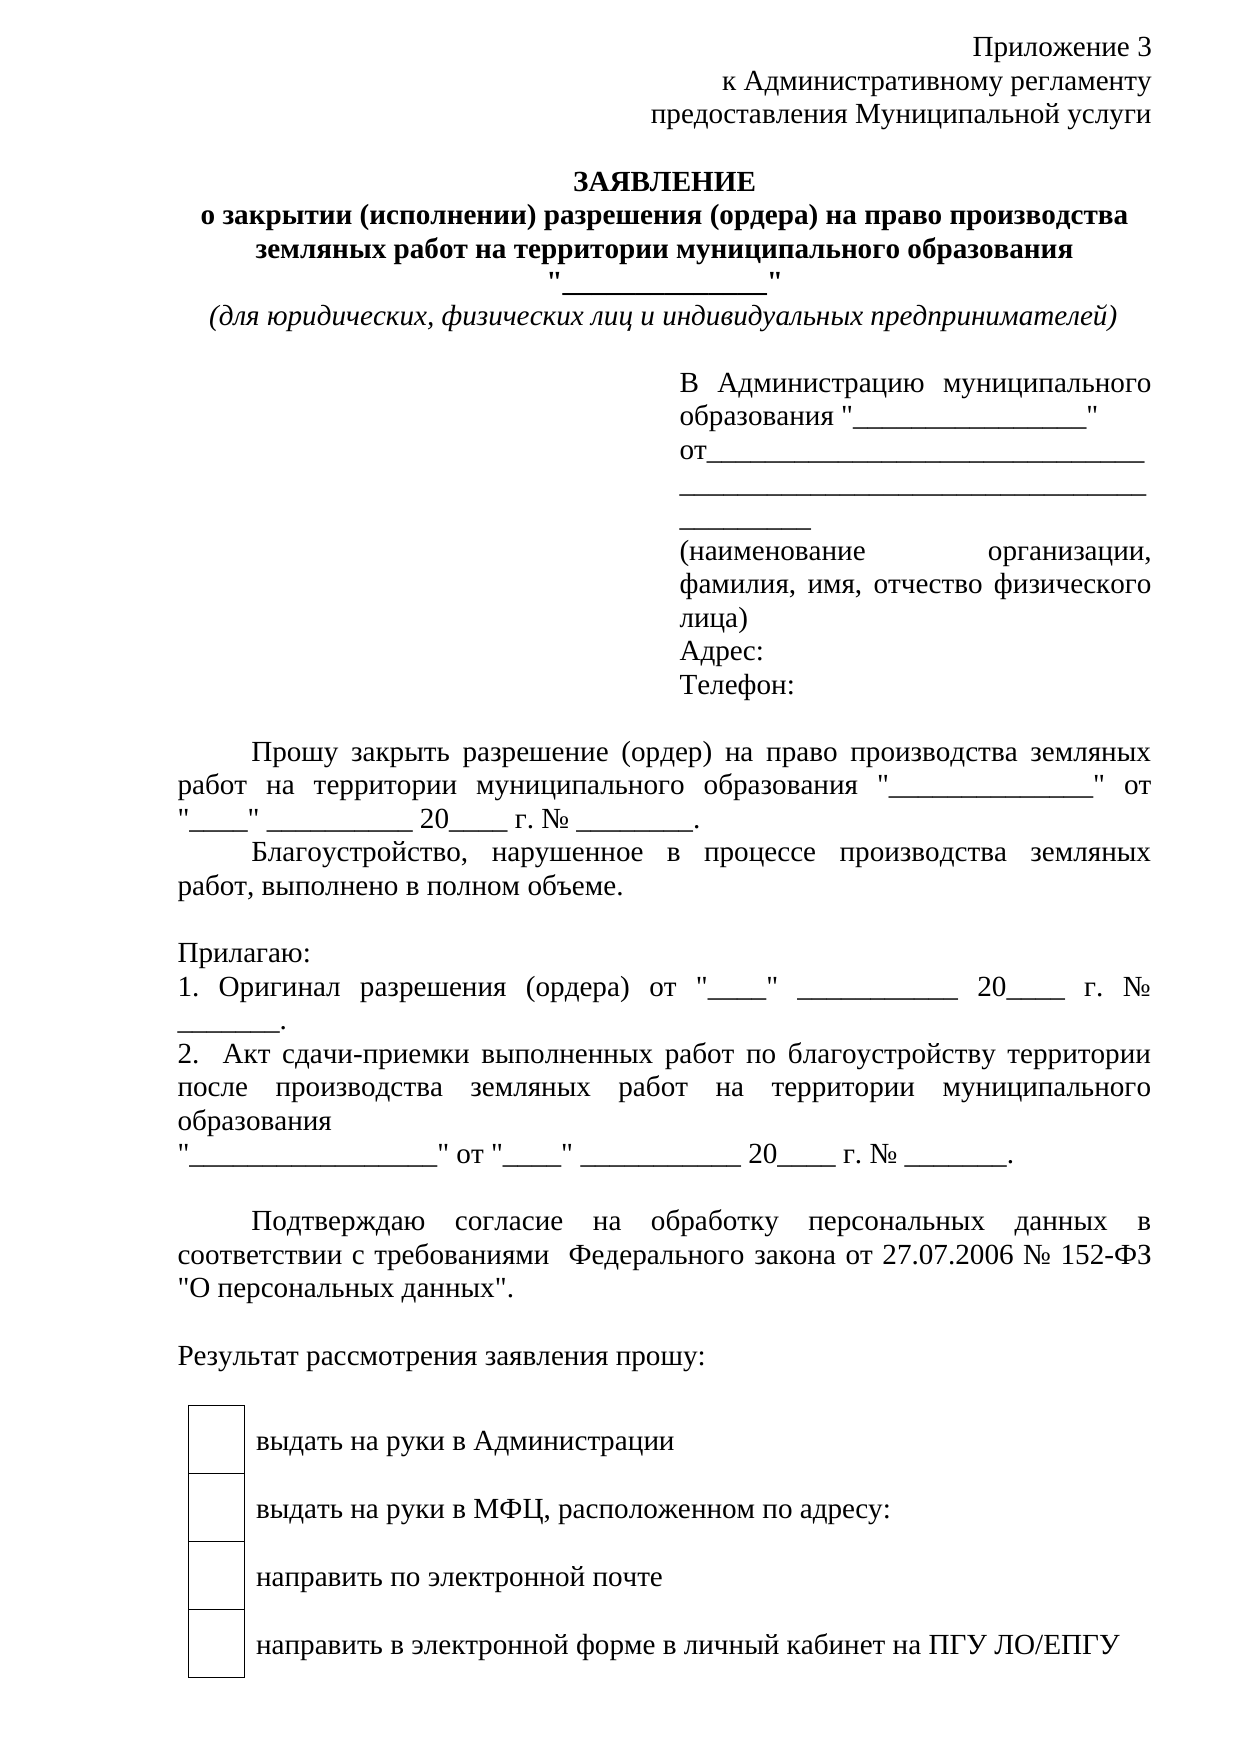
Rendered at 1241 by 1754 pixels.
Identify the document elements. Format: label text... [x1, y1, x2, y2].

text к Административному регламенту [177, 63, 1152, 97]
text 1. Оригинал разрешения (ордера) от "____" ___________ 20____ г. № _______. [177, 969, 1152, 1036]
table_cell [189, 1542, 244, 1609]
table_cell направить по электронной почте [245, 1541, 1223, 1609]
table_cell [189, 1610, 244, 1677]
table_header [189, 1406, 244, 1473]
text от_______________________________________________________________________ [679, 432, 1152, 533]
table_cell выдать на руки в МФЦ, расположенном по адресу: [245, 1473, 1223, 1541]
text Адрес: [606, 633, 1152, 667]
text о закрытии (исполнении) разрешения (ордера) на право производства земляных работ на территории муниципального образования "______________" [177, 197, 1152, 298]
text "_________________" от "____" ___________ 20____ г. № _______. [177, 1136, 1152, 1170]
text Благоустройство, нарушенное в процессе производства земляных работ, выполнено в полном объеме. [177, 834, 1152, 902]
table_cell направить в электронной форме в личный кабинет на ПГУ ЛО/ЕПГУ [245, 1609, 1223, 1677]
text Прошу закрыть разрешение (ордер) на право производства земляных работ на территории муниципального образования "______________" от "____" __________ 20____ г. № ________. [177, 734, 1152, 834]
table_cell [189, 1474, 244, 1541]
text Прилагаю: [177, 935, 1152, 969]
text 2. Акт сдачи-приемки выполненных работ по благоустройству территории после производства земляных работ на территории муниципального образования [177, 1036, 1152, 1136]
text (наименование организации, фамилия, имя, отчество физического лица) [679, 533, 1152, 633]
text ЗАЯВЛЕНИЕ [177, 164, 1152, 197]
text Подтверждаю согласие на обработку персональных данных в соответствии с требованиями Федерального закона от 27.07.2006 № 152-ФЗ "О персональных данных". [177, 1203, 1152, 1304]
table_header выдать на руки в Администрации [245, 1405, 1223, 1473]
text (для юридических, физических лиц и индивидуальных предпринимателей) [177, 298, 1152, 331]
text предоставления Муниципальной услуги [177, 97, 1152, 130]
text Телефон: [606, 667, 1152, 700]
text В Администрацию муниципального образования "________________" [679, 365, 1152, 432]
text Результат рассмотрения заявления прошу: [177, 1338, 1152, 1371]
text Приложение 3 [177, 29, 1152, 63]
